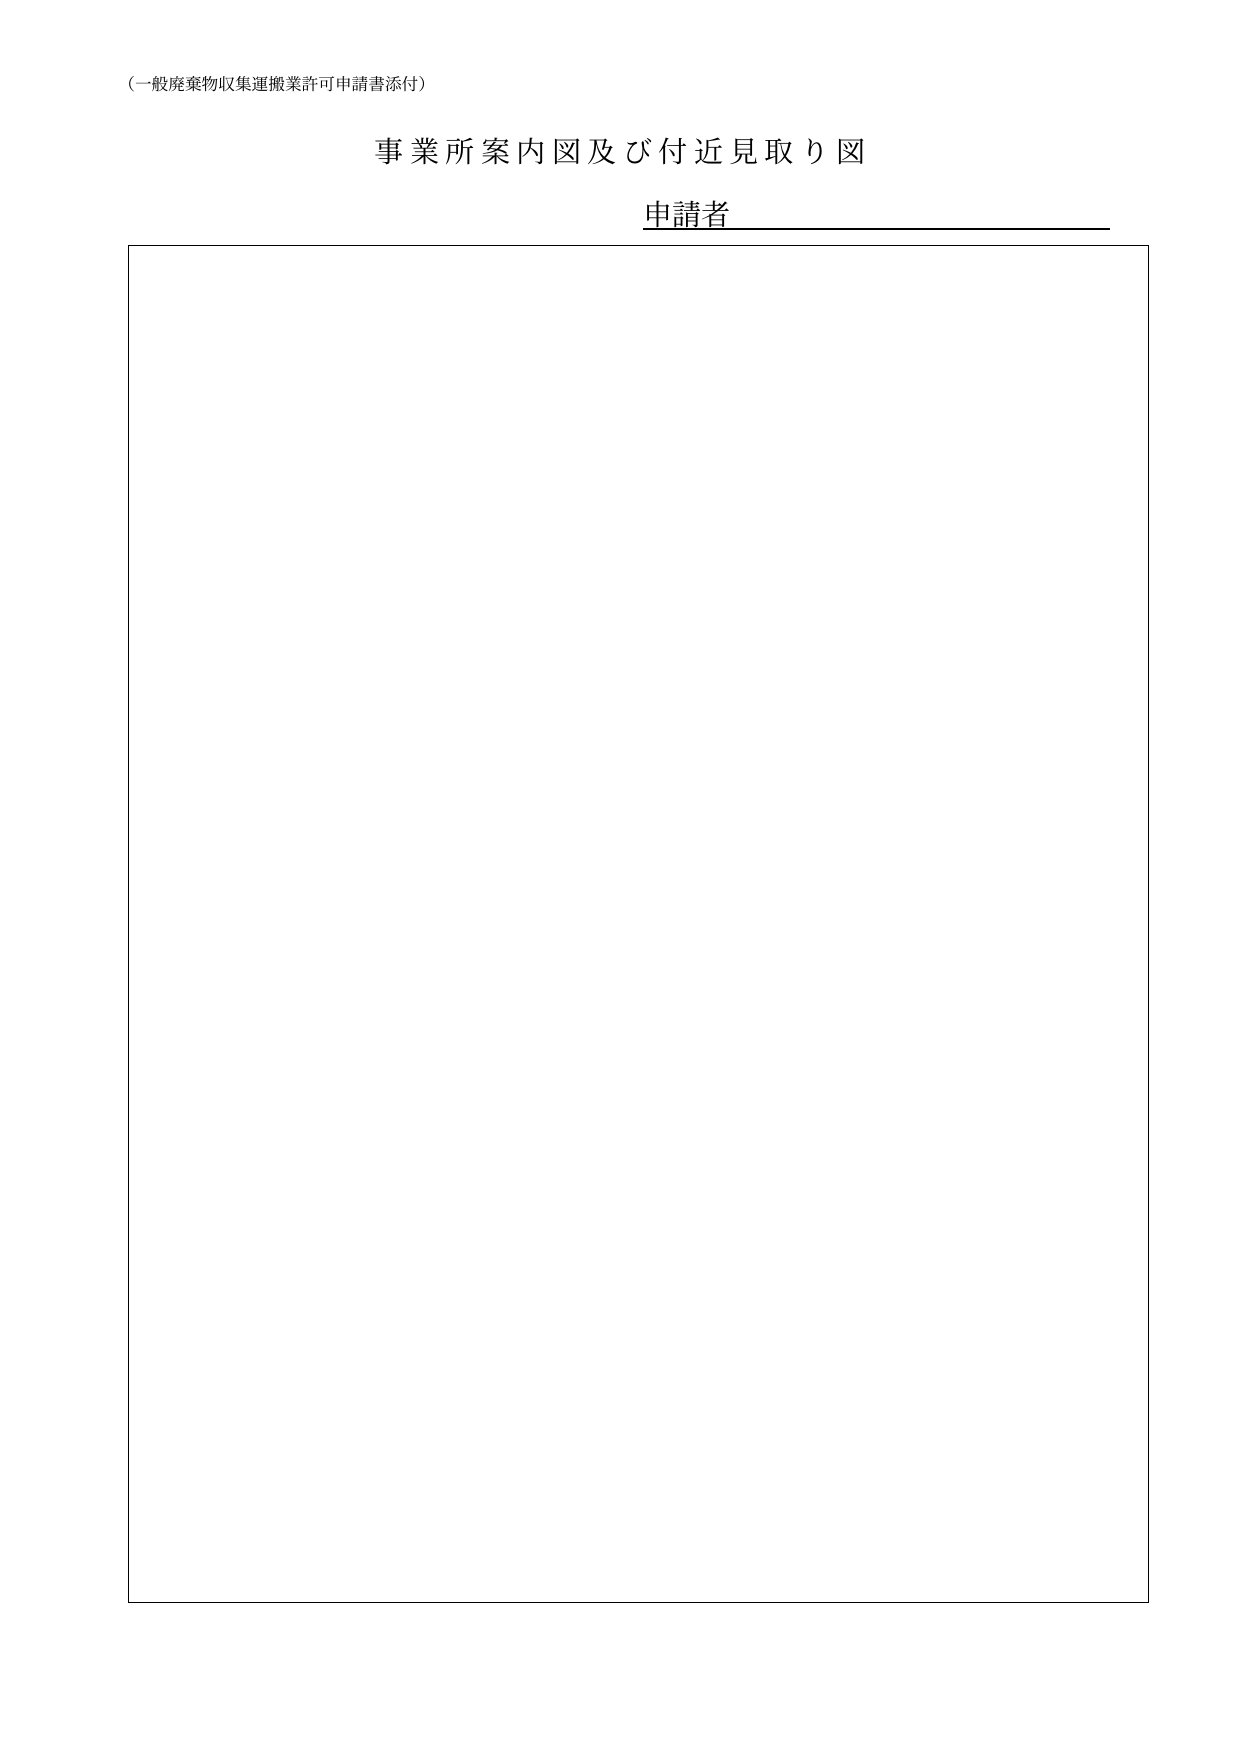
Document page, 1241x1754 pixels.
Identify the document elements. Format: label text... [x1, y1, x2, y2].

text 事業所案内図及び付近見取り図 [118, 118, 1122, 182]
table_header [129, 246, 1148, 1602]
text 申請者 [118, 182, 1122, 245]
